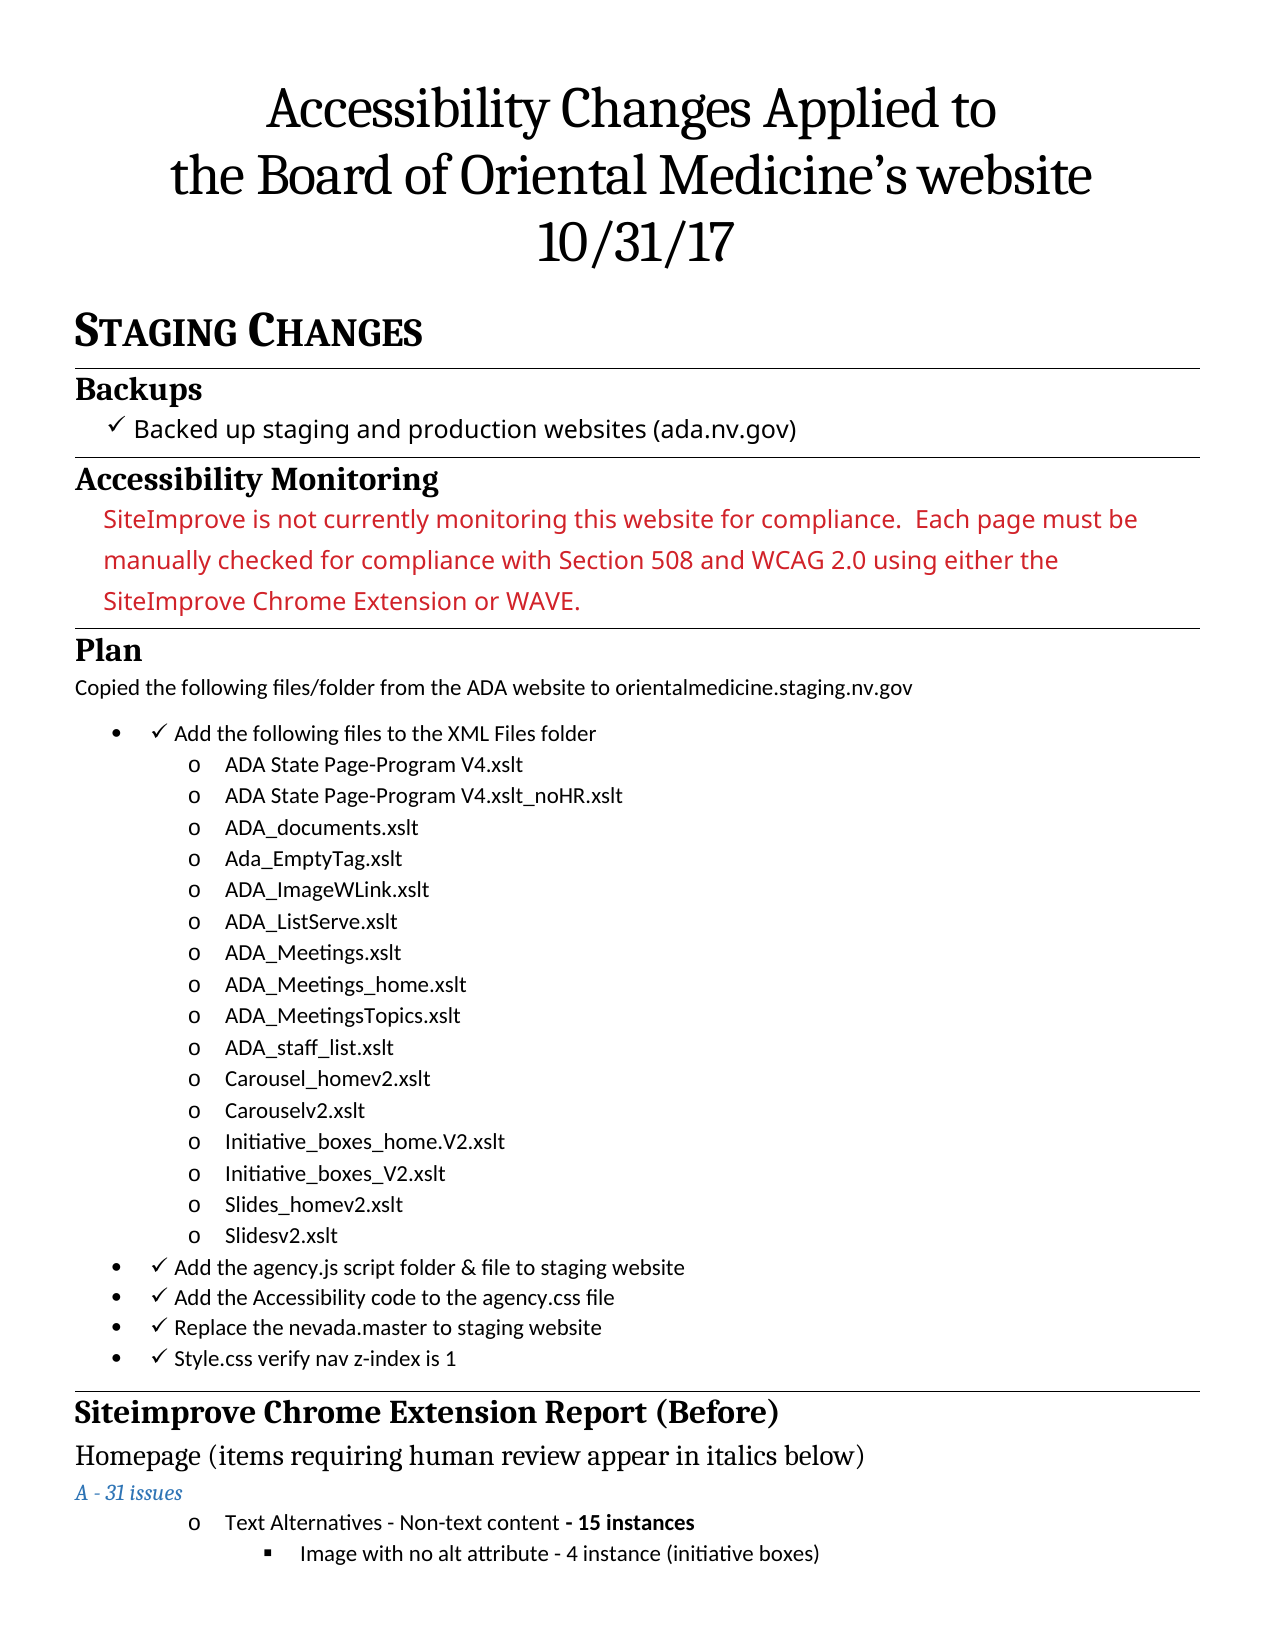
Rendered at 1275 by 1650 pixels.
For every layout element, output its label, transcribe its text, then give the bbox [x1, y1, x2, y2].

list Add the following files to the XML Files folder [112, 719, 1200, 747]
list SiteImprove is not currently monitoring this website for compliance. Each page must be manually checked for compliance with Section 508 and WCAG 2.0 using either the SiteImprove Chrome Extension or WAVE. [103, 501, 1200, 617]
subtitle Homepage (items requiring human review appear in italics below) [75, 1439, 1200, 1473]
subtitle Siteimprove Chrome Extension Report (Before) [75, 1392, 1200, 1432]
list Add the agency.js script folder & file to staging website [112, 1253, 1200, 1281]
list ADA State Page-Program V4.xslt_noHR.xslt [187, 781, 1200, 810]
subtitle A - 31 issues [75, 1479, 1200, 1506]
list Add the Accessibility code to the agency.css file [112, 1283, 1200, 1311]
list Initiative_boxes_home.V2.xslt [187, 1127, 1200, 1156]
list ADA_staff_list.xslt [187, 1033, 1200, 1062]
list Replace the nevada.master to staging website [112, 1313, 1200, 1341]
subtitle Accessibility Monitoring [75, 458, 1200, 498]
list ADA_documents.xslt [187, 813, 1200, 842]
title Accessibility Changes Applied to the Board of Oriental Medicine’s website 10/31/17 [75, 75, 1200, 276]
list Image with no alt attribute - 4 instance (initiative boxes) [262, 1539, 1200, 1567]
list ADA_ImageWLink.xslt [187, 876, 1200, 905]
list Slides_homev2.xslt [187, 1190, 1200, 1219]
list ADA_MeetingsTopics.xslt [187, 1001, 1200, 1031]
list Initiative_boxes_V2.xslt [187, 1159, 1200, 1188]
list Slidesv2.xslt [187, 1222, 1200, 1251]
list Carousel_homev2.xslt [187, 1064, 1200, 1093]
subtitle Backups [75, 369, 1200, 409]
list Ada_EmptyTag.xslt [187, 844, 1200, 873]
list ADA_Meetings.xslt [187, 938, 1200, 968]
text Copied the following files/folder from the ADA website to orientalmedicine.staging.nv.gov [75, 673, 1200, 701]
subtitle Staging Changes [75, 301, 1200, 359]
list Carouselv2.xslt [187, 1096, 1200, 1125]
list ADA State Page-Program V4.xslt [187, 750, 1200, 779]
list Backed up staging and production websites (ada.nv.gov) [106, 412, 1200, 446]
list Style.css verify nav z-index is 1 [112, 1344, 1200, 1372]
list ADA_ListServe.xslt [187, 907, 1200, 936]
subtitle Plan [75, 629, 1200, 669]
list Text Alternatives - Non-text content - 15 instances [187, 1508, 1200, 1537]
list ADA_Meetings_home.xslt [187, 970, 1200, 999]
